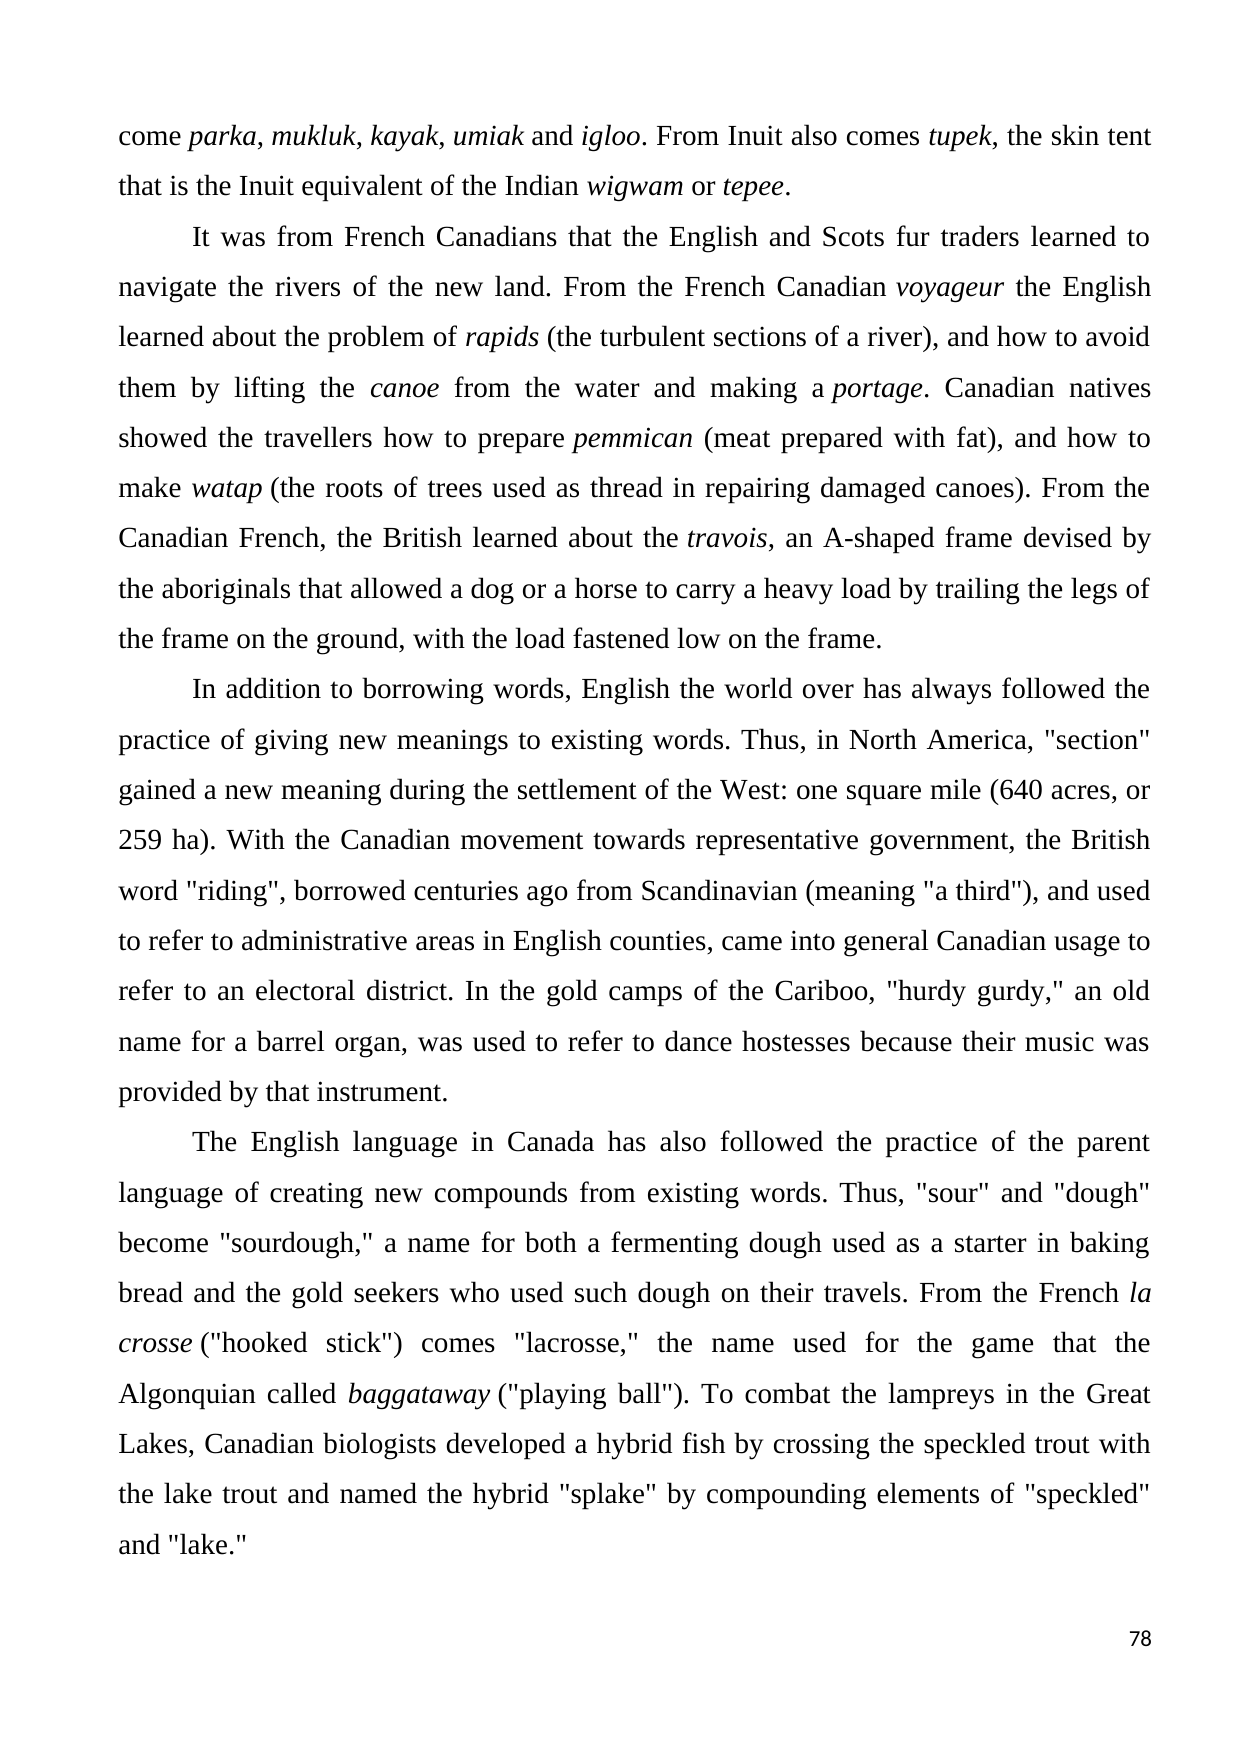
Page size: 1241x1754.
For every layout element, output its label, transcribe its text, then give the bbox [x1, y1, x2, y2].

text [118, 118, 1152, 202]
text In addition to borrowing words, English the world over has always followed the practice of giving new meanings to existing words. Thus, in North America, "section" gained a new meaning during the settlement of the West: one square mile (640 acres, or 259 ha). With the Canadian movement towards representative government, the British word "riding", borrowed centuries ago from Scandinavian (meaning "a third"), and used to refer to administrative areas in English counties, came into general Canadian usage to refer to an electoral district. In the gold camps of the Cariboo, "hurdy gurdy," an old name for a barrel organ, was used to refer to dance hostesses because their music was provided by that instrument. [118, 672, 1152, 1108]
text It was from French Canadians that the English and Scots fur traders learned to navigate the rivers of the new land. From the French Canadian voyageur the English learned about the problem of rapids (the turbulent sections of a river), and how to avoid them by lifting the canoe from the water and making a portage. Canadian natives showed the travellers how to prepare pemmican (meat prepared with fat), and how to make watap (the roots of trees used as thread in repairing damaged canoes). From the Canadian French, the British learned about the travois, an A-shaped frame devised by the aboriginals that allowed a dog or a horse to carry a heavy load by trailing the legs of the frame on the ground, with the load fastened low on the frame. [118, 219, 1152, 655]
text The English language in Canada has also followed the practice of the parent language of creating new compounds from existing words. Thus, "sour" and "dough" become "sourdough," a name for both a fermenting dough used as a starter in baking bread and the gold seekers who used such dough on their travels. From the French la crosse ("hooked stick") comes "lacrosse," the name used for the game that the Algonquian called baggataway ("playing ball"). To combat the lampreys in the Great Lakes, Canadian biologists developed a hybrid fish by crossing the speckled trout with the lake trout and named the hybrid "splake" by compounding elements of "speckled" and "lake." [118, 1124, 1152, 1560]
